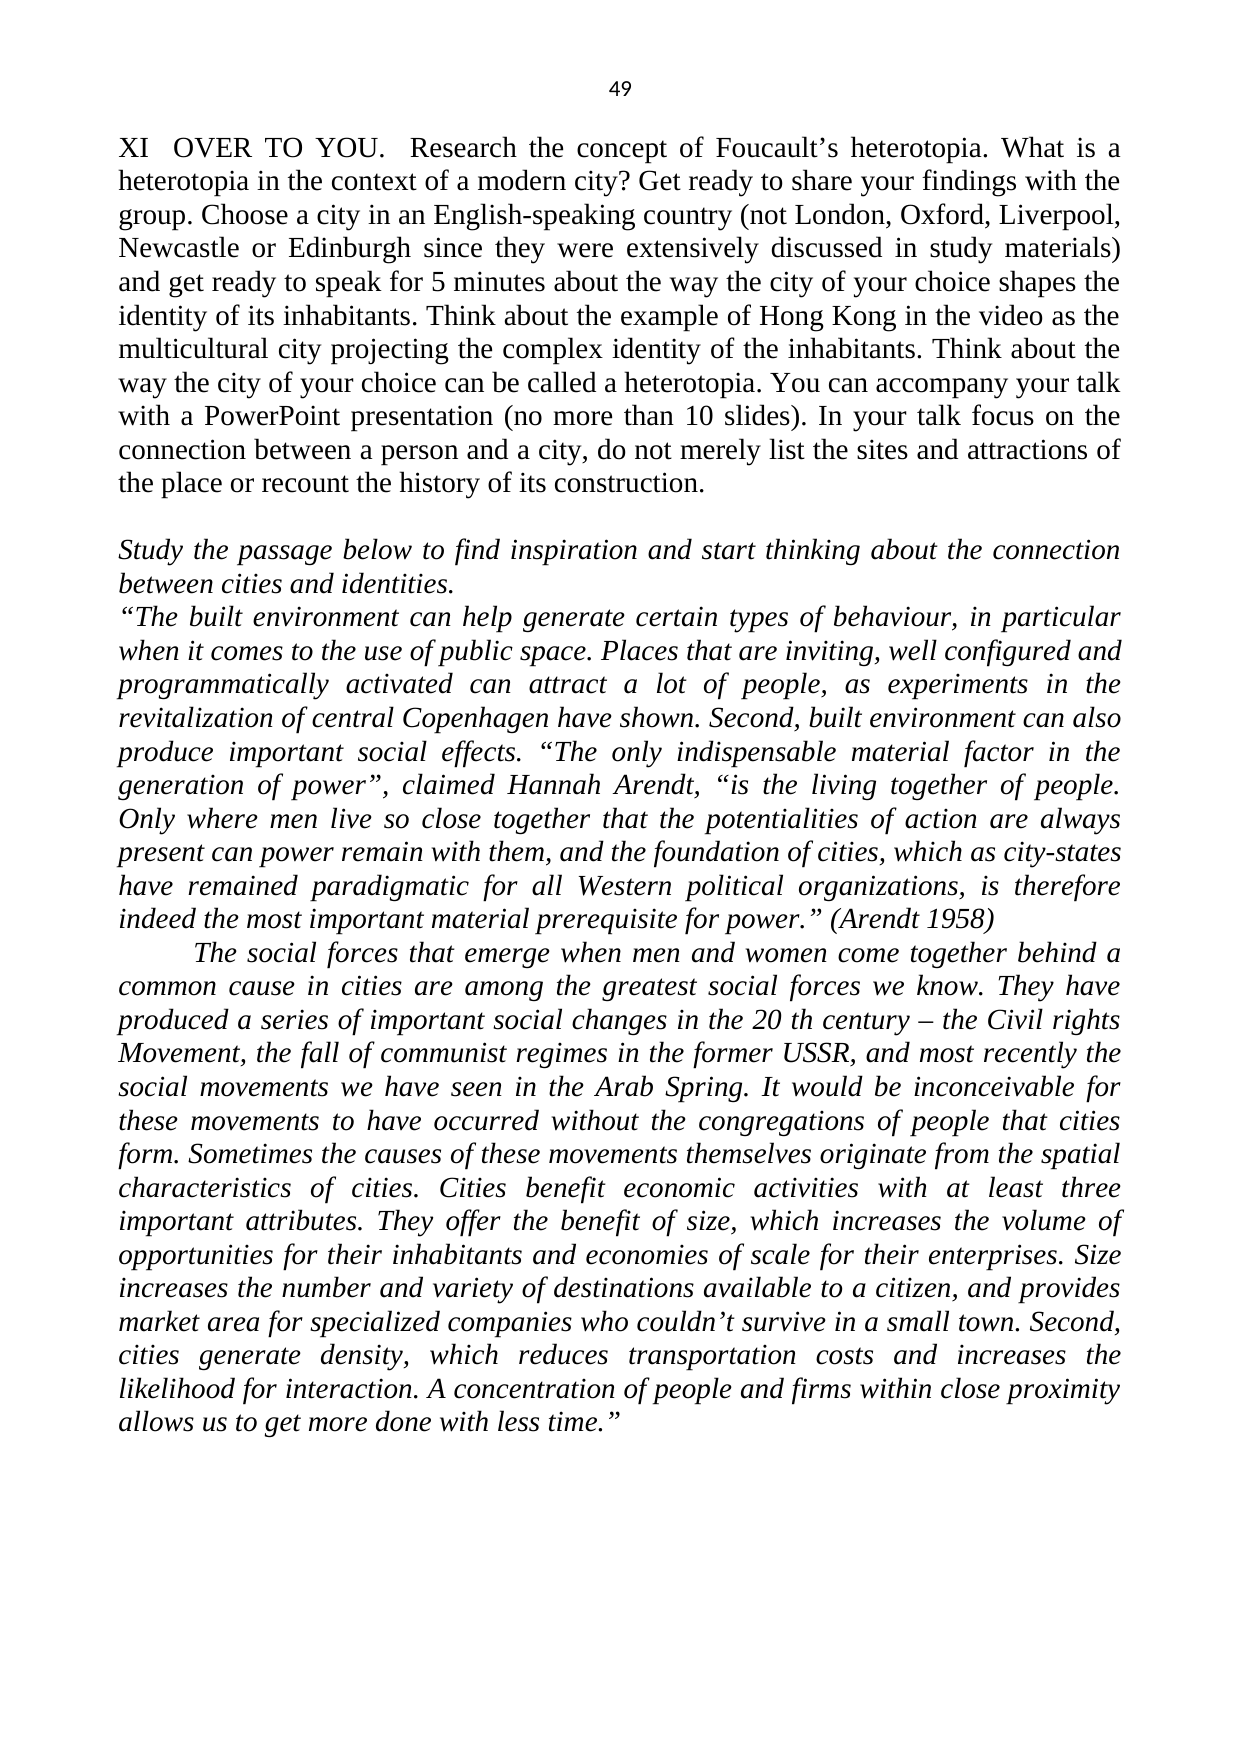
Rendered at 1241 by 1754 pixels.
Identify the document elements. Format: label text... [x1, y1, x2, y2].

text XI OVER TO YOU. Research the concept of Foucault’s heterotopia. What is a heterotopia in the context of a modern city? Get ready to share your findings with the group. Choose a city in an English-speaking country (not London, Oxford, Liverpool, Newcastle or Edinburgh since they were extensively discussed in study materials) and get ready to speak for 5 minutes about the way the city of your choice shapes the identity of its inhabitants. Think about the example of Hong Kong in the video as the multicultural city projecting the complex identity of the inhabitants. Think about the way the city of your choice can be called a heterotopia. You can accompany your talk with a PowerPoint presentation (no more than 10 slides). In your talk focus on the connection between a person and a city, do not merely list the sites and attractions of the place or recount the history of its construction. [118, 130, 1122, 499]
text The social forces that emerge when men and women come together behind a common cause in cities are among the greatest social forces we know. They have produced a series of important social changes in the 20 th century – the Civil rights Movement, the fall of communist regimes in the former USSR, and most recently the social movements we have seen in the Arab Spring. It would be inconceivable for these movements to have occurred without the congregations of people that cities form. Sometimes the causes of these movements themselves originate from the spatial characteristics of cities. Cities benefit economic activities with at least three important attributes. They offer the benefit of size, which increases the volume of opportunities for their inhabitants and economies of scale for their enterprises. Size increases the number and variety of destinations available to a citizen, and provides market area for specialized companies who couldn’t survive in a small town. Second, cities generate density, which reduces transportation costs and increases the likelihood for interaction. A concentration of people and firms within close proximity allows us to get more done with less time.” [118, 935, 1122, 1438]
text Study the passage below to find inspiration and start thinking about the connection between cities and identities. [118, 532, 1122, 599]
text “The built environment can help generate certain types of behaviour, in particular when it comes to the use of public space. Places that are inviting, well configured and programmatically activated can attract a lot of people, as experiments in the revitalization of central Copenhagen have shown. Second, built environment can also produce important social effects. “The only indispensable material factor in the generation of power”, claimed Hannah Arendt, “is the living together of people. Only where men live so close together that the potentialities of action are always present can power remain with them, and the foundation of cities, which as city-states have remained paradigmatic for all Western political organizations, is therefore indeed the most important material prerequisite for power.” (Arendt 1958) [118, 599, 1122, 935]
